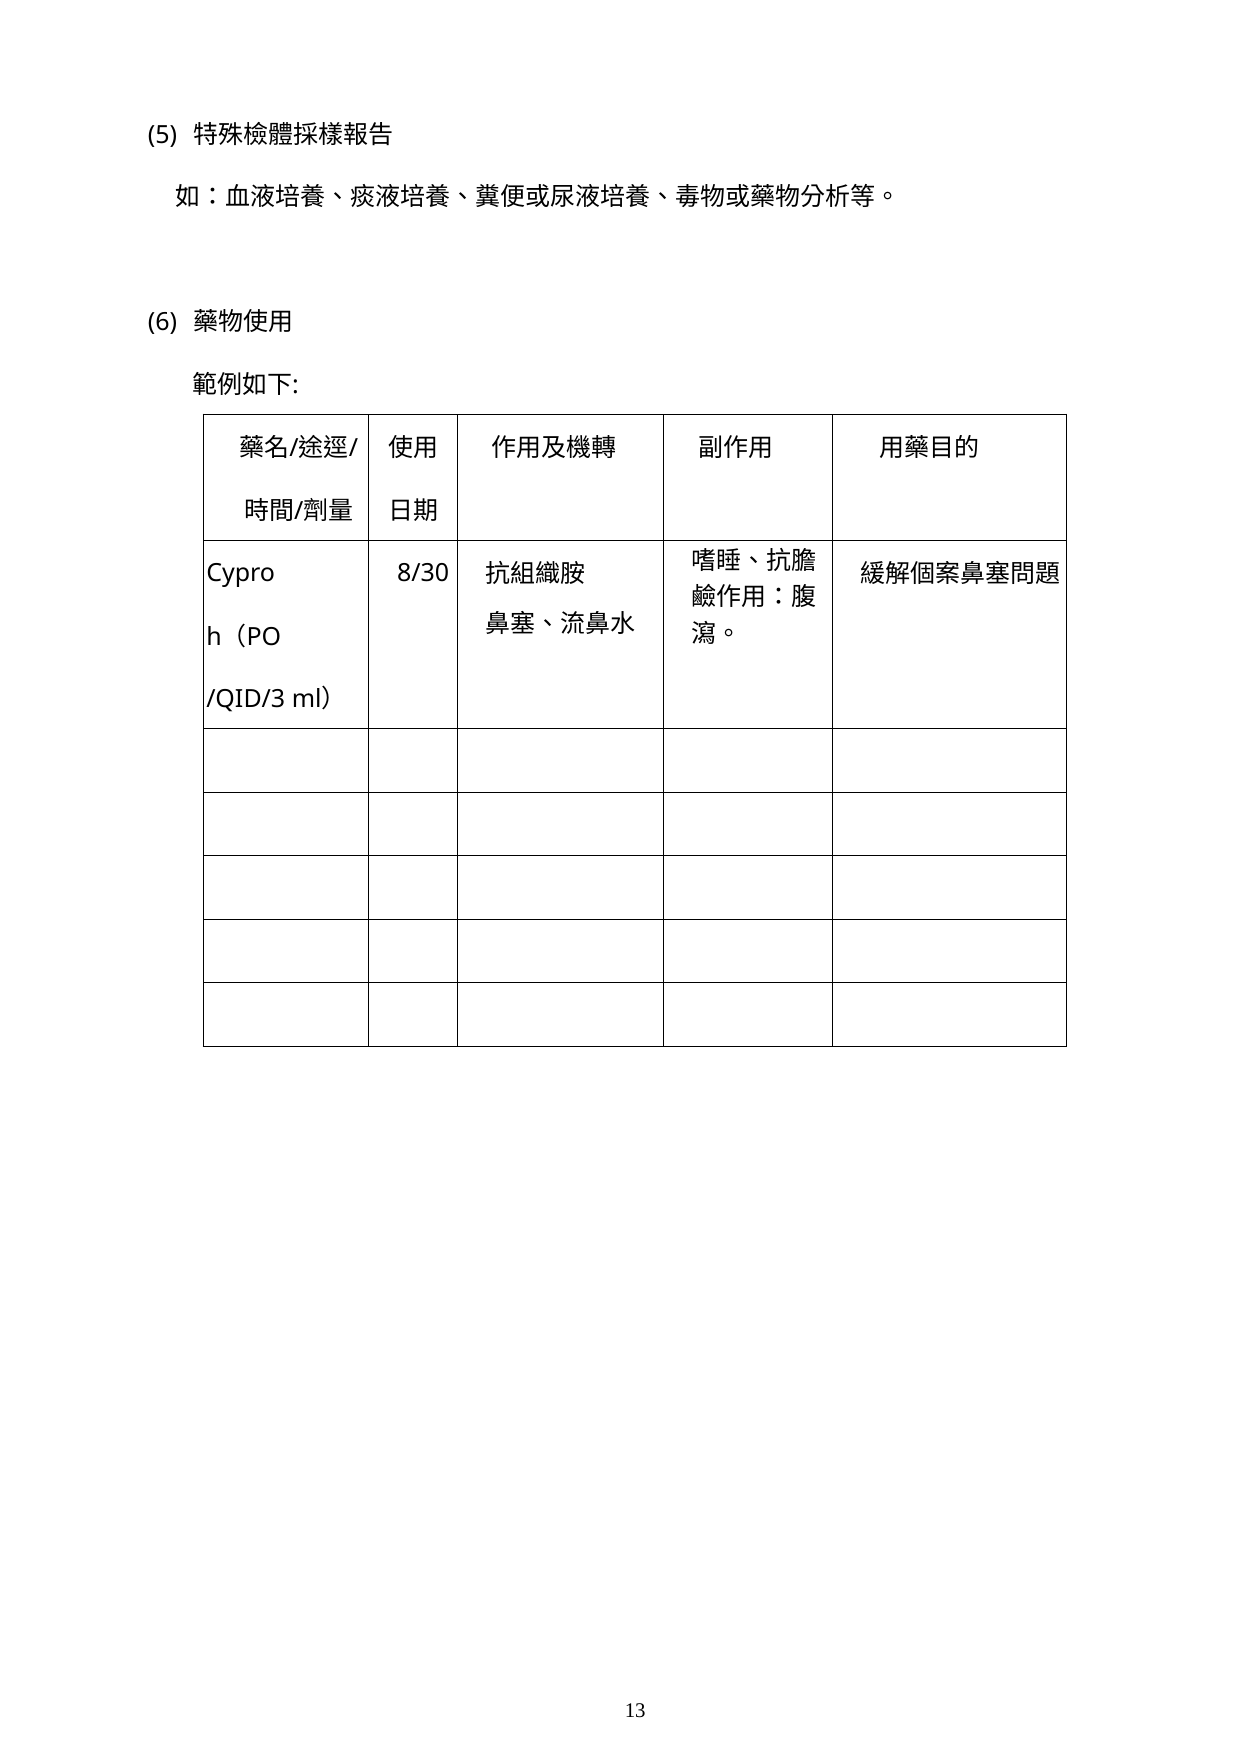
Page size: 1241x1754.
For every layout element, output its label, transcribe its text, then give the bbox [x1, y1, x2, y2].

table_cell [458, 729, 663, 792]
table_cell [369, 920, 457, 982]
list 特殊檢體採樣報告 [148, 101, 1152, 163]
table_cell [458, 983, 663, 1046]
table_cell [458, 793, 663, 855]
table_cell [458, 920, 663, 982]
table_cell 抗組織胺 鼻塞、流鼻水 [458, 541, 663, 728]
list 藥物使用 [148, 288, 1152, 351]
table_cell [664, 920, 832, 982]
table_cell 緩解個案鼻塞問題 [833, 541, 1066, 728]
table_header 副作用 [664, 415, 832, 539]
table_cell [833, 983, 1066, 1046]
table_cell [664, 729, 832, 792]
table_cell [369, 856, 457, 919]
table_header 藥名/途逕/時間/劑量 [204, 415, 368, 539]
table_cell [664, 983, 832, 1046]
text 範例如下: [192, 351, 1152, 413]
table_cell [833, 729, 1066, 792]
table_header 作用及機轉 [458, 415, 663, 539]
table_cell [204, 729, 368, 792]
table_cell [664, 793, 832, 855]
table_cell 嗜睡、抗膽鹼作用：腹瀉。 [664, 541, 832, 728]
text 如：血液培養、痰液培養、糞便或尿液培養、毒物或藥物分析等。 [162, 163, 1152, 226]
table_cell [369, 793, 457, 855]
table_cell [833, 856, 1066, 919]
table_cell [369, 729, 457, 792]
table_cell [204, 920, 368, 982]
table_cell [458, 856, 663, 919]
table_cell 8/30 [369, 541, 457, 728]
table_cell [833, 920, 1066, 982]
table_cell [833, 793, 1066, 855]
table_cell [204, 856, 368, 919]
table_header 用藥目的 [833, 415, 1066, 539]
table_cell [204, 793, 368, 855]
table_cell [664, 856, 832, 919]
table_header 使用 日期 [369, 415, 457, 539]
table_cell [204, 983, 368, 1046]
table_cell Cyproh（PO /QID/3 ml） [204, 541, 368, 728]
table_cell [369, 983, 457, 1046]
